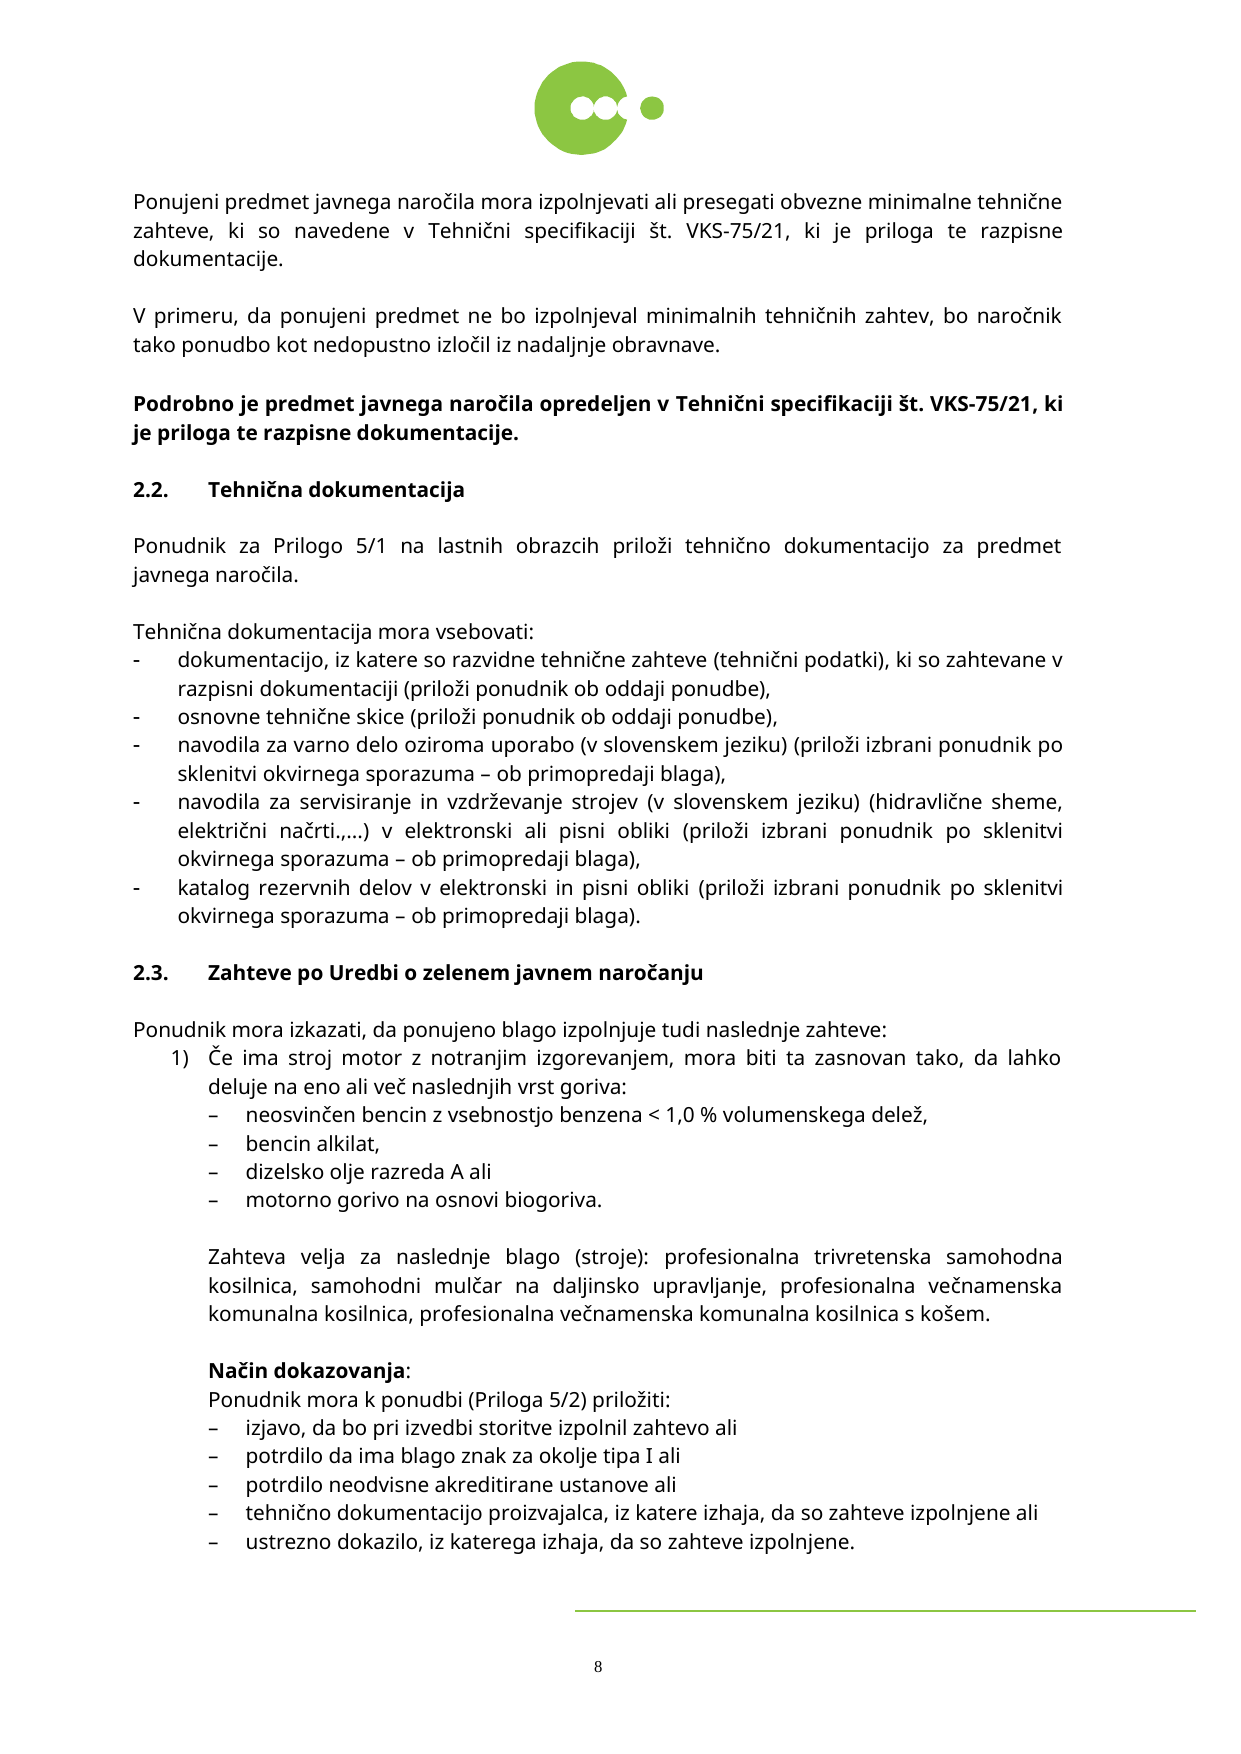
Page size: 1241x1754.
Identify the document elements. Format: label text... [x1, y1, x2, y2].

text Ponujeni predmet javnega naročila mora izpolnjevati ali presegati obvezne minimalne tehnične zahteve, ki so navedene v Tehnični specifikaciji št. VKS-75/21, ki je priloga te razpisne dokumentacije. [133, 187, 1063, 273]
list neosvinčen bencin z vsebnostjo benzena < 1,0 % volumenskega delež, [208, 1100, 1063, 1129]
list Zahteve po Uredbi o zelenem javnem naročanju [133, 958, 1063, 987]
list potrdilo da ima blago znak za okolje tipa I ali [208, 1442, 1063, 1470]
text Ponudnik mora izkazati, da ponujeno blago izpolnjuje tudi naslednje zahteve: [133, 1015, 1063, 1043]
text V primeru, da ponujeni predmet ne bo izpolnjeval minimalnih tehničnih zahtev, bo naročnik tako ponudbo kot nedopustno izločil iz nadaljnje obravnave. [133, 301, 1063, 358]
list motorno gorivo na osnovi biogoriva. [208, 1186, 1063, 1214]
list navodila za servisiranje in vzdrževanje strojev (v slovenskem jeziku) (hidravlične sheme, električni načrti.,...) v elektronski ali pisni obliki (priloži izbrani ponudnik po sklenitvi okvirnega sporazuma – ob primopredaji blaga), [133, 787, 1063, 873]
list bencin alkilat, [208, 1129, 1063, 1157]
text Tehnična dokumentacija mora vsebovati: [133, 617, 1063, 645]
text Ponudnik mora k ponudbi (Priloga 5/2) priložiti: [208, 1385, 1063, 1413]
text Način dokazovanja: [208, 1356, 1063, 1385]
list tehnično dokumentacijo proizvajalca, iz katere izhaja, da so zahteve izpolnjene ali [208, 1498, 1063, 1527]
text Podrobno je predmet javnega naročila opredeljen v Tehnični specifikaciji št. VKS-75/21, ki je priloga te razpisne dokumentacije. [133, 389, 1063, 446]
list potrdilo neodvisne akreditirane ustanove ali [208, 1470, 1063, 1498]
list izjavo, da bo pri izvedbi storitve izpolnil zahtevo ali [208, 1413, 1063, 1442]
text Ponudnik za Prilogo 5/1 na lastnih obrazcih priloži tehnično dokumentacijo za predmet javnega naročila. [133, 532, 1063, 588]
text Zahteva velja za naslednje blago (stroje): profesionalna trivretenska samohodna kosilnica, samohodni mulčar na daljinsko upravljanje, profesionalna večnamenska komunalna kosilnica, profesionalna večnamenska komunalna kosilnica s košem. [208, 1242, 1063, 1328]
list Če ima stroj motor z notranjim izgorevanjem, mora biti ta zasnovan tako, da lahko deluje na eno ali več naslednjih vrst goriva: [170, 1043, 1063, 1100]
list Tehnična dokumentacija [133, 475, 1063, 503]
list dizelsko olje razreda A ali [208, 1157, 1063, 1186]
list ustrezno dokazilo, iz katerega izhaja, da so zahteve izpolnjene. [208, 1527, 1063, 1555]
list navodila za varno delo oziroma uporabo (v slovenskem jeziku) (priloži izbrani ponudnik po sklenitvi okvirnega sporazuma – ob primopredaji blaga), [133, 731, 1063, 787]
list dokumentacijo, iz katere so razvidne tehnične zahteve (tehnični podatki), ki so zahtevane v razpisni dokumentaciji (priloži ponudnik ob oddaji ponudbe), [133, 645, 1063, 702]
list osnovne tehnične skice (priloži ponudnik ob oddaji ponudbe), [133, 702, 1063, 731]
list katalog rezervnih delov v elektronski in pisni obliki (priloži izbrani ponudnik po sklenitvi okvirnega sporazuma – ob primopredaji blaga). [133, 873, 1063, 930]
